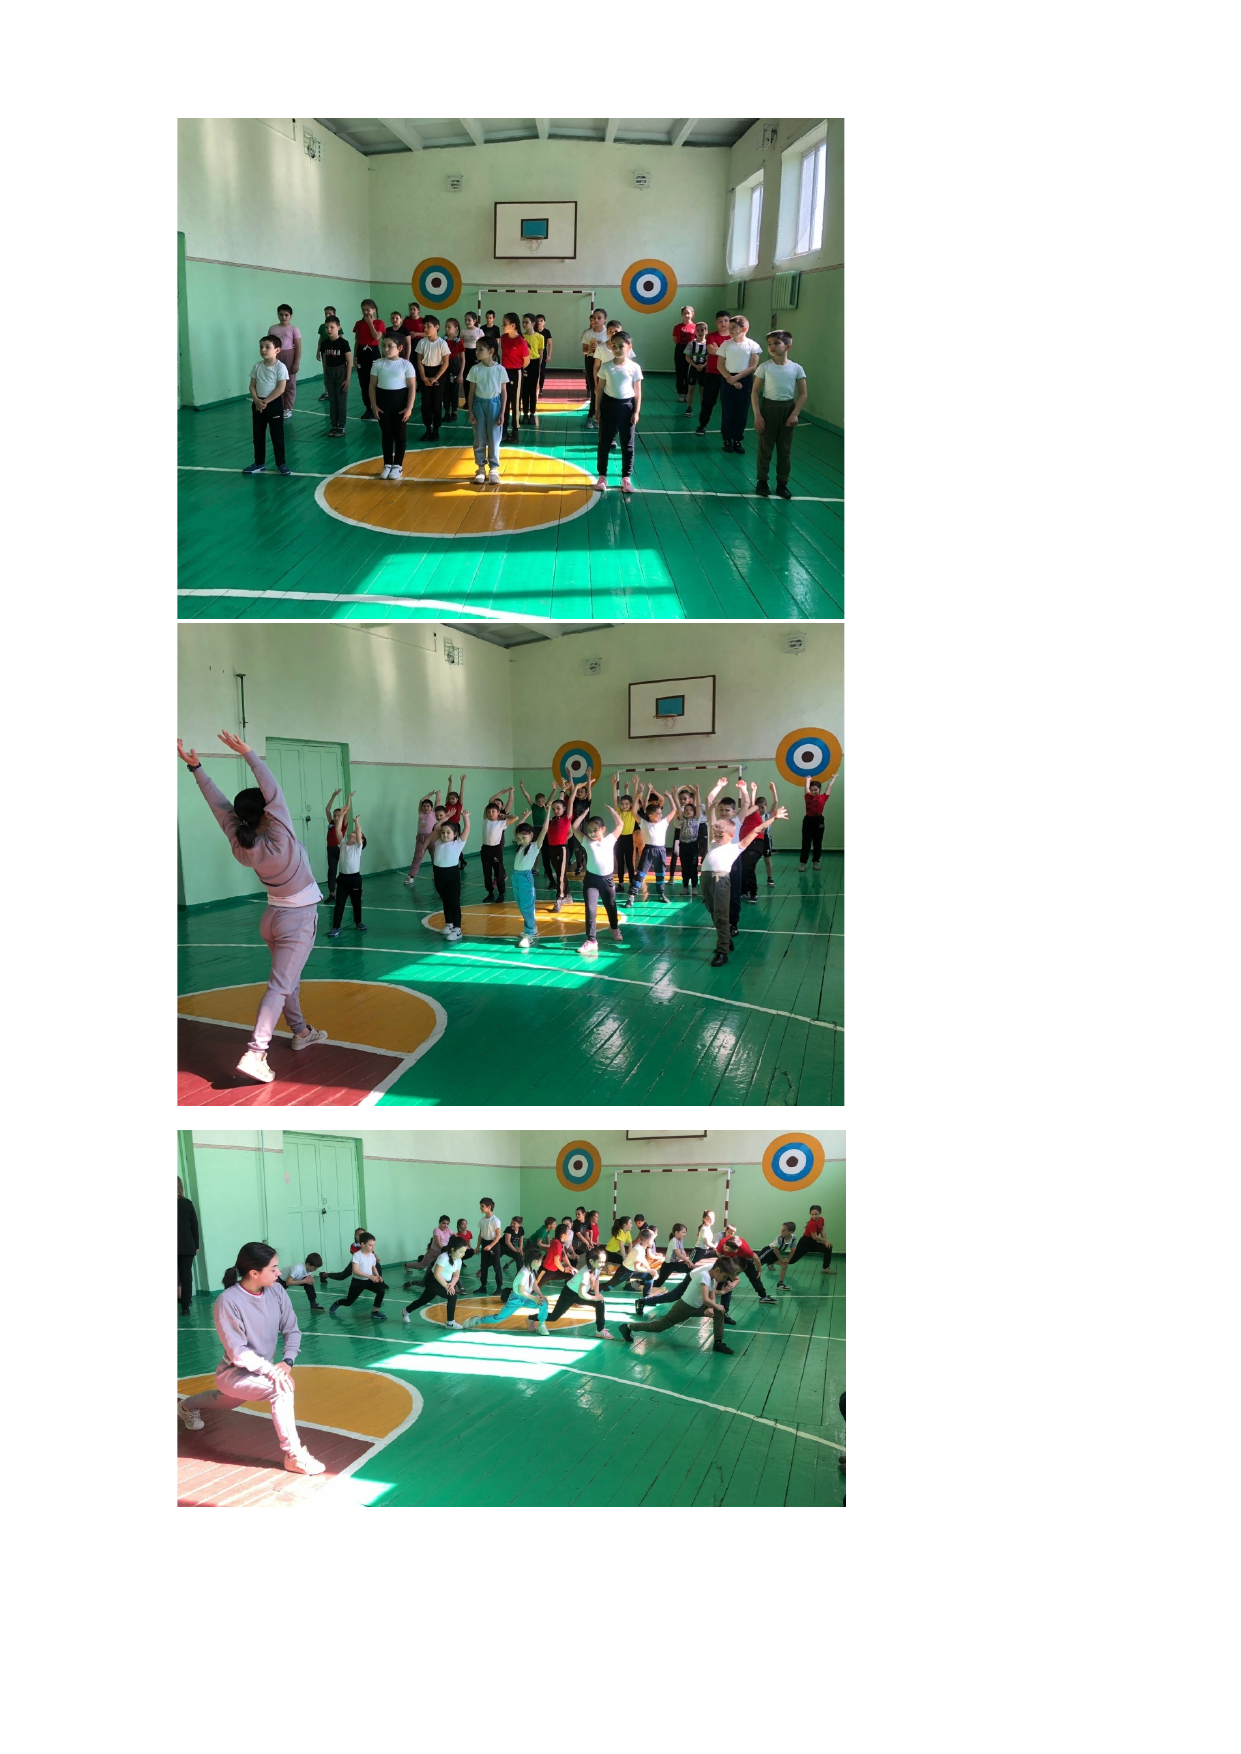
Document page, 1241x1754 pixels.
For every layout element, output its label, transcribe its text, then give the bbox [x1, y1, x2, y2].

picture [177, 118, 845, 619]
picture [177, 1130, 846, 1507]
picture [177, 623, 845, 1106]
